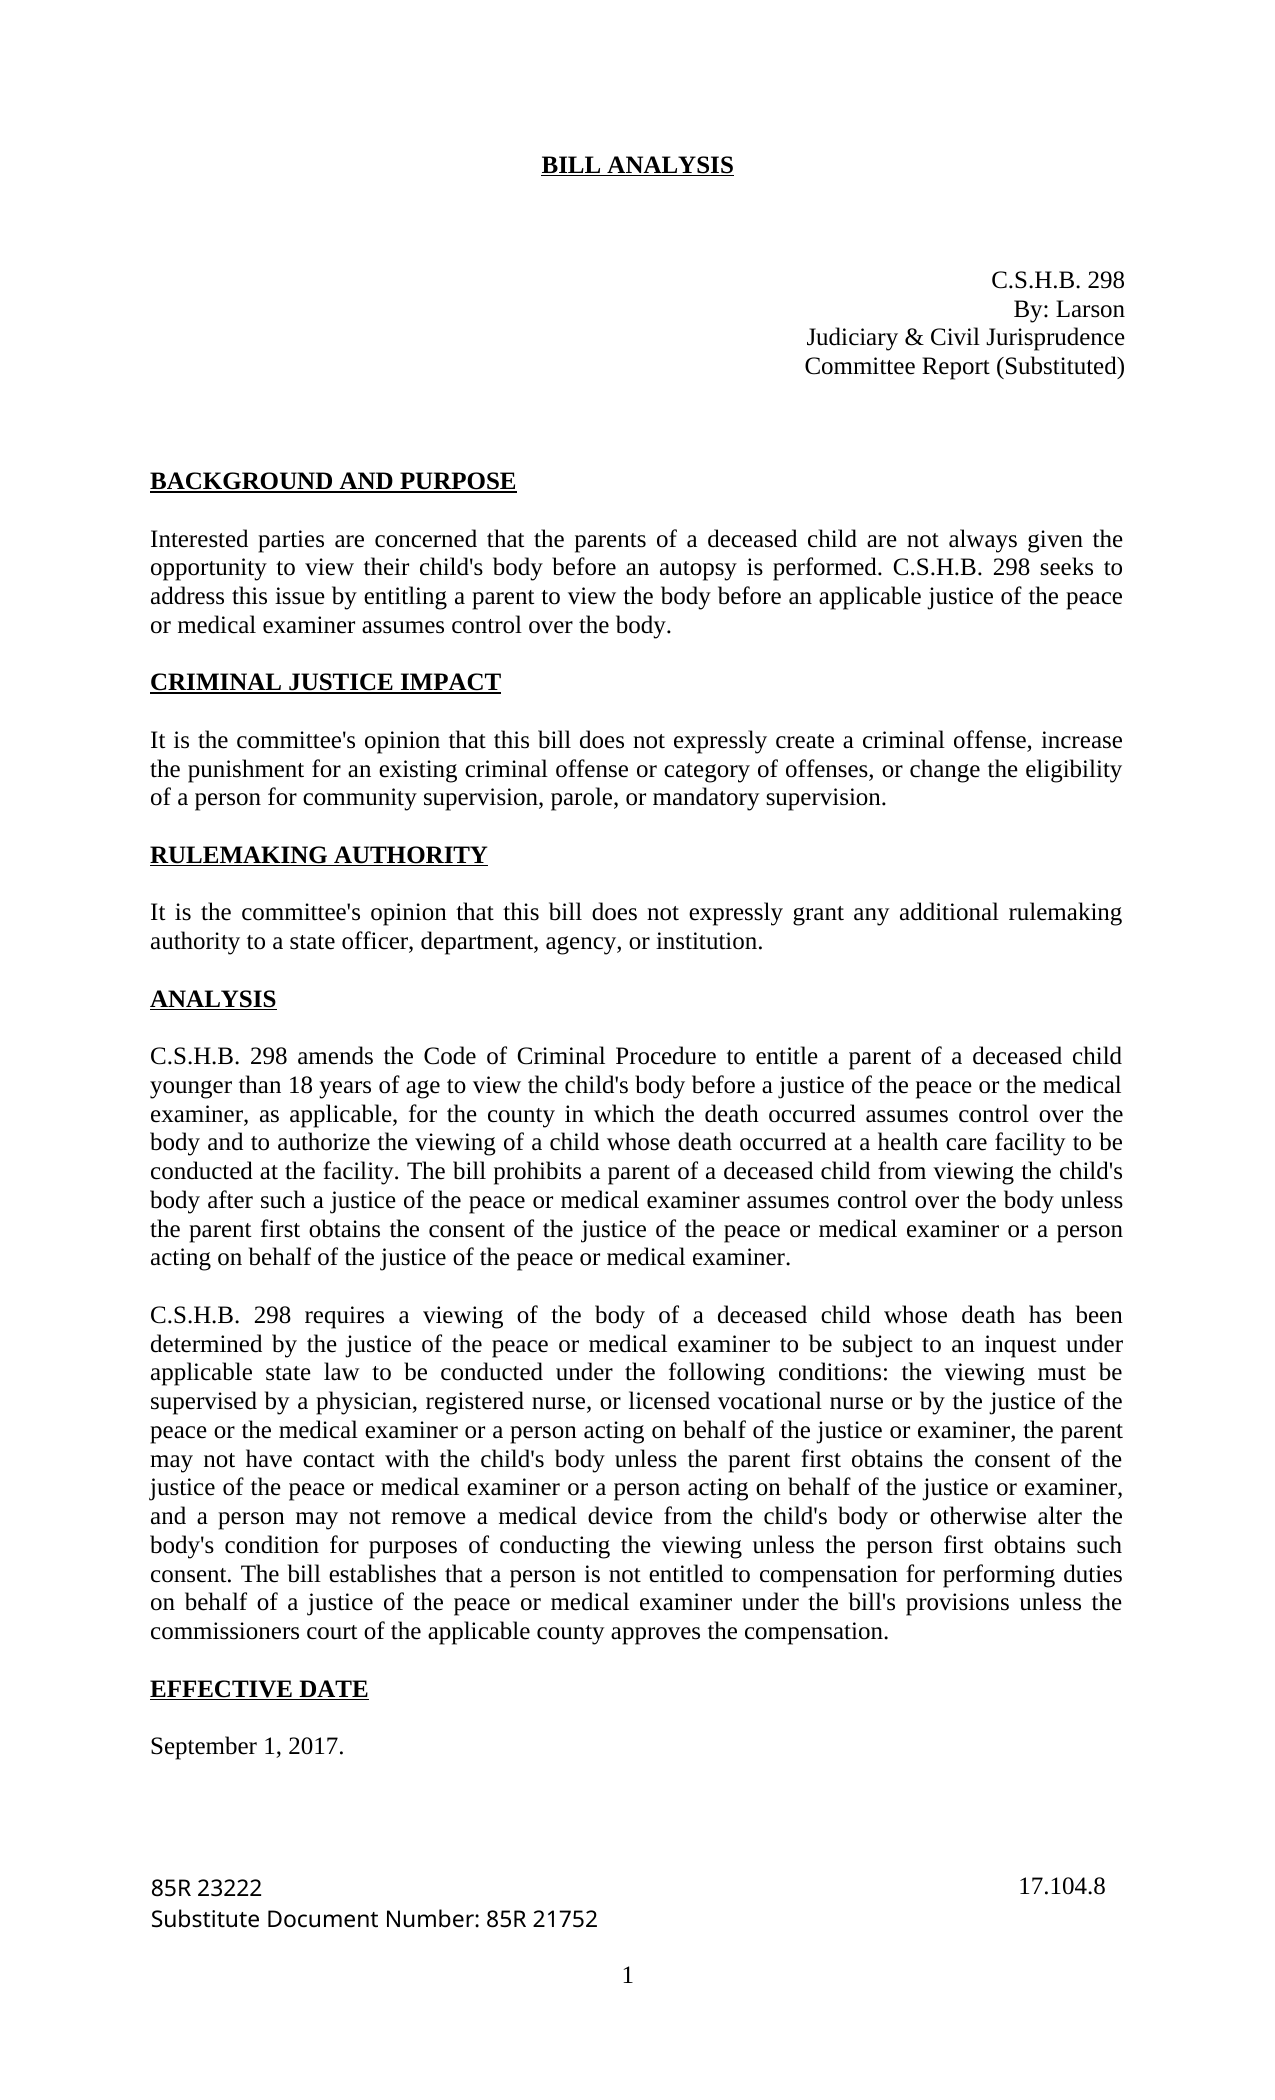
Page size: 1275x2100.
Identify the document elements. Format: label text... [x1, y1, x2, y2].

table_cell RULEMAKING AUTHORITY It is the committee's opinion that this bill does not expressly grant any additional rulemaking authority to a state officer, department, agency, or institution. [138, 840, 1136, 984]
table_cell Judiciary & Civil Jurisprudence [139, 323, 1136, 351]
table_cell By: Larson [139, 294, 1136, 322]
table_cell CRIMINAL JUSTICE IMPACT It is the committee's opinion that this bill does not expressly create a criminal offense, increase the punishment for an existing criminal offense or category of offenses, or change the eligibility of a person for community supervision, parole, or mandatory supervision. [138, 668, 1136, 840]
table_header BILL ANALYSIS [139, 150, 1136, 179]
table_header C.S.H.B. 298 [139, 265, 1136, 294]
table_cell ANALYSIS C.S.H.B. 298 amends the Code of Criminal Procedure to entitle a parent of a deceased child younger than 18 years of age to view the child's body before a justice of the peace or the medical examiner, as applicable, for the county in which the death occurred assumes control over the body and to authorize the viewing of a child whose death occurred at a health care facility to be conducted at the facility. The bill prohibits a parent of a deceased child from viewing the child's body after such a justice of the peace or medical examiner assumes control over the body unless the parent first obtains the consent of the justice of the peace or medical examiner or a person acting on behalf of the justice of the peace or medical examiner. C.S.H.B. 298 requires a viewing of the body of a deceased child whose death has been determined by the justice of the peace or medical examiner to be subject to an inquest under applicable state law to be conducted under the following conditions: the viewing must be supervised by a physician, registered nurse, or licensed vocational nurse or by the justice of the peace or the medical examiner or a person acting on behalf of the justice or examiner, the parent may not have contact with the child's body unless the parent first obtains the consent of the justice of the peace or medical examiner or a person acting on behalf of the justice or examiner, and a person may not remove a medical device from the child's body or otherwise alter the body's condition for purposes of conducting the viewing unless the person first obtains such consent. The bill establishes that a person is not entitled to compensation for performing duties on behalf of a justice of the peace or medical examiner under the bill's provisions unless the commissioners court of the applicable county approves the compensation. [138, 984, 1136, 1674]
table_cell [138, 1674, 1136, 1760]
table_cell Committee Report (Substituted) [139, 351, 1136, 380]
table_header BACKGROUND AND PURPOSE Interested parties are concerned that the parents of a deceased child are not always given the opportunity to view their child's body before an autopsy is performed. C.S.H.B. 298 seeks to address this issue by entitling a parent to view the body before an applicable justice of the peace or medical examiner assumes control over the body. [138, 466, 1136, 667]
